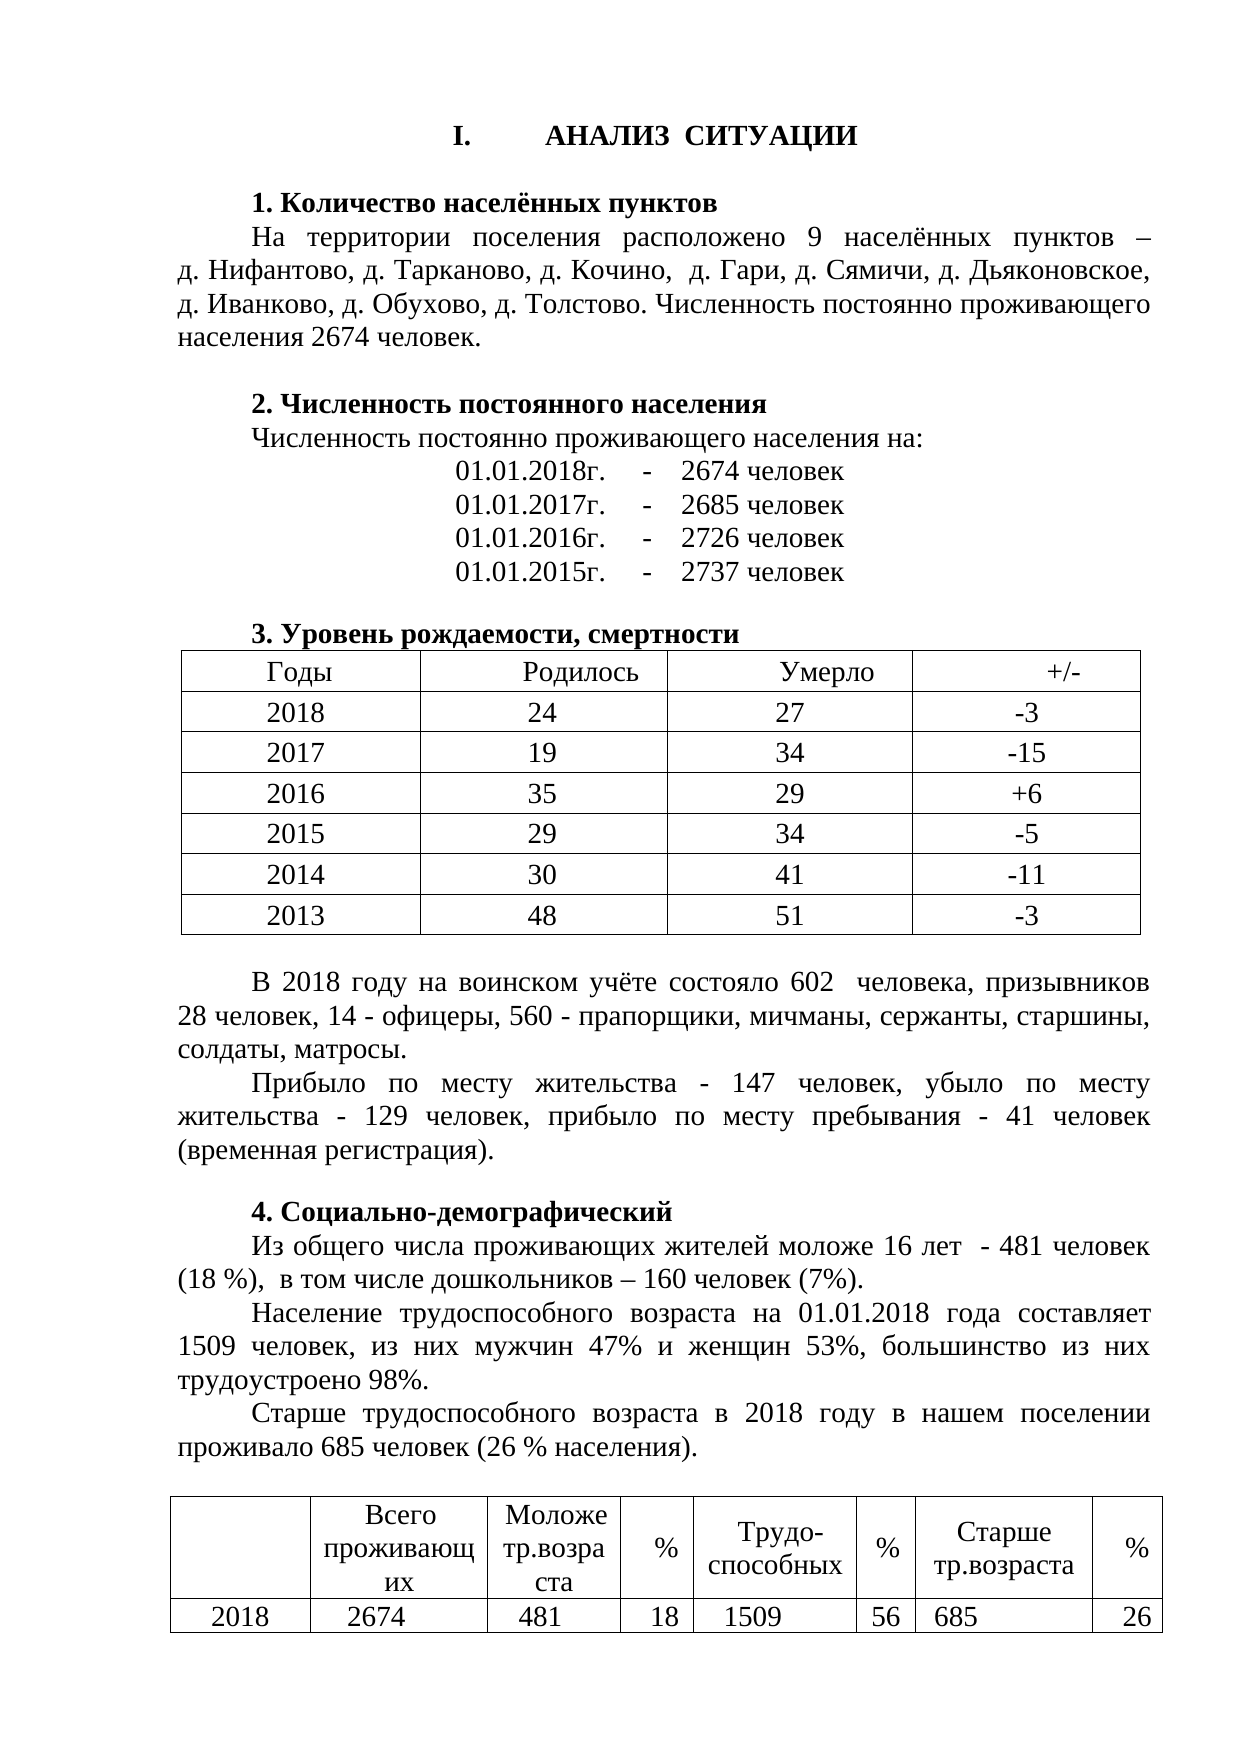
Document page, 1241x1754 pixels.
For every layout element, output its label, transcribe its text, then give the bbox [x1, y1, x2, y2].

text В 2018 году на воинском учёте состояло 602 человека, призывников 28 человек, 14 - офицеры, 560 - прапорщики, мичманы, сержанты, старшины, солдаты, матросы. [177, 964, 1152, 1065]
table_cell 27 [668, 692, 912, 731]
text Прибыло по месту жительства - 147 человек, убыло по месту жительства - 129 человек, прибыло по месту пребывания - 41 человек (временная регистрация). [177, 1065, 1152, 1165]
table_header Старше тр.возраста [916, 1497, 1092, 1598]
table_cell -3 [913, 692, 1140, 731]
text 2. Численность постоянного населения [177, 386, 1152, 420]
table_cell 481 [488, 1599, 620, 1632]
table_cell 2674 [311, 1599, 487, 1632]
text 3. Уровень рождаемости, смертности [177, 616, 1152, 650]
text Старше трудоспособного возраста в 2018 году в нашем поселении проживало 685 человек (26 % населения). [177, 1395, 1152, 1462]
table_cell 2017 [182, 732, 420, 772]
table_cell 34 [668, 814, 912, 853]
table_header Родилось [421, 651, 667, 691]
table_cell 2016 [182, 773, 420, 812]
table_header +/- [913, 651, 1140, 691]
table_cell 685 [916, 1599, 1092, 1632]
table_header % [1093, 1497, 1162, 1598]
table_header Трудо- способных [694, 1497, 856, 1598]
text Численность постоянно проживающего населения на: [177, 420, 1152, 453]
table_header Умерло [668, 651, 912, 691]
text Из общего числа проживающих жителей моложе 16 лет - 481 человек (18 %), в том числе дошкольников – 160 человек (7%). [177, 1228, 1152, 1295]
table_cell 34 [668, 732, 912, 772]
table_cell 24 [421, 692, 667, 731]
table_cell 29 [421, 814, 667, 853]
table_cell 48 [421, 895, 667, 934]
table_cell -3 [913, 895, 1140, 934]
table_cell 41 [668, 854, 912, 894]
text 01.01.2017г. - 2685 человек [177, 487, 1152, 521]
table_cell 2013 [182, 895, 420, 934]
table_cell -11 [913, 854, 1140, 894]
table_header % [857, 1497, 915, 1598]
table_cell 2018 [171, 1599, 310, 1632]
text 01.01.2016г. - 2726 человек [177, 521, 1152, 554]
table_cell 1509 [694, 1599, 856, 1632]
text 01.01.2018г. - 2674 человек [177, 453, 1152, 487]
table_header Всего проживающих [311, 1497, 487, 1598]
table_cell 19 [421, 732, 667, 772]
table_header % [621, 1497, 693, 1598]
table_cell -15 [913, 732, 1140, 772]
table_cell 2014 [182, 854, 420, 894]
table_cell 2018 [182, 692, 420, 731]
table_cell 30 [421, 854, 667, 894]
table_cell 35 [421, 773, 667, 812]
table_cell 51 [668, 895, 912, 934]
table_cell 29 [668, 773, 912, 812]
table_cell +6 [913, 773, 1140, 812]
table_cell 26 [1093, 1599, 1162, 1632]
text Население трудоспособного возраста на 01.01.2018 года составляет 1509 человек, из них мужчин 47% и женщин 53%, большинство из них трудоустроено 98%. [177, 1295, 1152, 1395]
table_header Годы [182, 651, 420, 691]
table_cell 56 [857, 1599, 915, 1632]
text 1. Количество населённых пунктов [177, 185, 1152, 219]
table_header Моложе тр.возраста [488, 1497, 620, 1598]
table_cell 2015 [182, 814, 420, 853]
text На территории поселения расположено 9 населённых пунктов – д. Нифантово, д. Тарканово, д. Кочино, д. Гари, д. Сямичи, д. Дьяконовское, д. Иванково, д. Обухово, д. Толстово. Численность постоянно проживающего населения 2674 человек. [177, 219, 1152, 353]
table_header [171, 1497, 310, 1598]
table_cell -5 [913, 814, 1140, 853]
list АНАЛИЗ СИТУАЦИИ [177, 118, 1152, 152]
text 01.01.2015г. - 2737 человек [177, 554, 1152, 588]
text 4. Социально-демографический [177, 1194, 1152, 1228]
table_cell 18 [621, 1599, 693, 1632]
